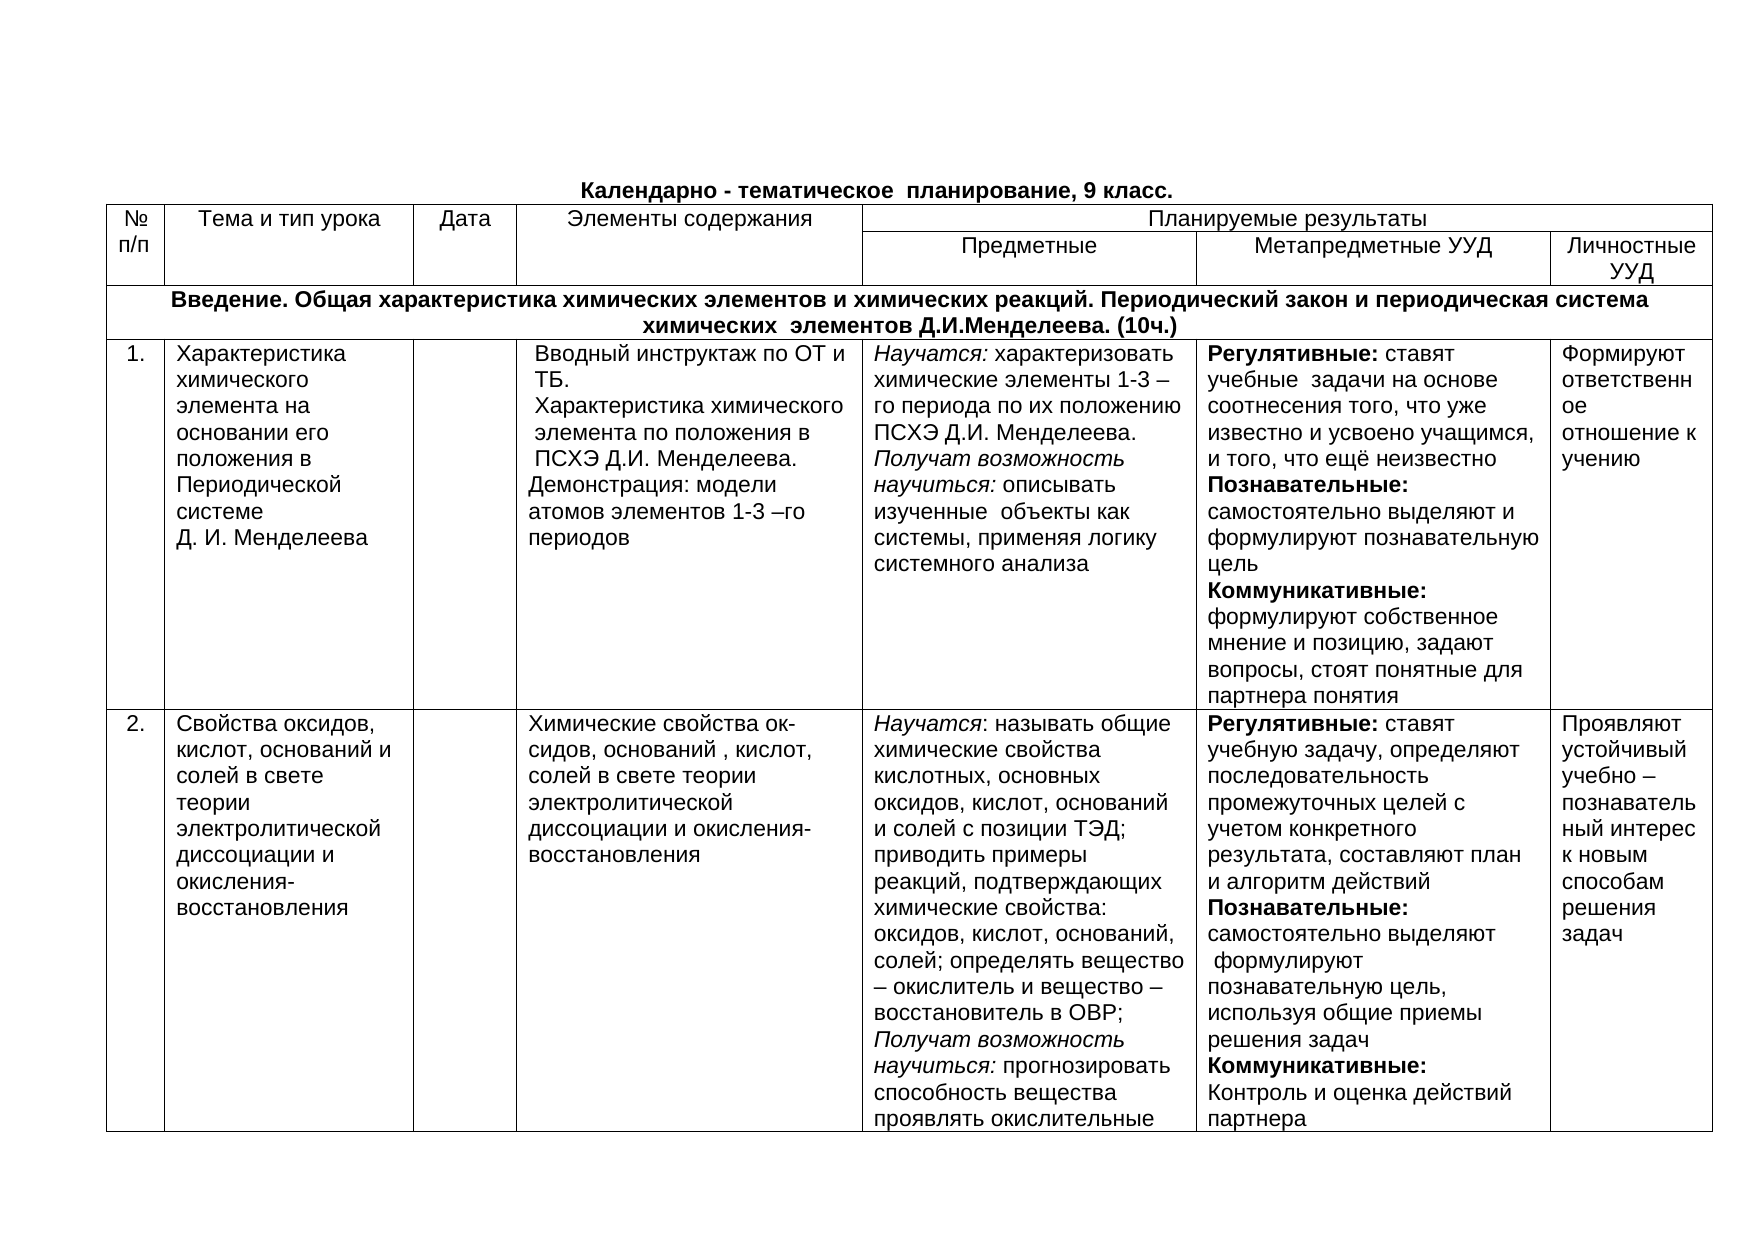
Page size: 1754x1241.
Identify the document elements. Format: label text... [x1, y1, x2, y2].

text Календарно - тематическое планирование, 9 класс. [118, 177, 1636, 203]
table_header Планируемые результаты [863, 205, 1712, 231]
table_header № п/п [107, 205, 164, 285]
table_cell 2. [107, 710, 164, 1131]
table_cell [1551, 710, 1712, 1131]
table_cell [414, 710, 516, 1131]
table_cell Личностные УУД [1551, 232, 1712, 285]
table_cell Введение. Общая характеристика химических элементов и химических реакций. Периодический закон и периодическая система химических элементов Д.И.Менделеева. (10ч.) [107, 286, 1712, 338]
table_cell Характеристика химического элемента на основании его положения в Периодической системе Д. И. Менделеева [165, 340, 413, 708]
table_cell Вводный инструктаж по ОТ и ТБ. Характеристика химического элемента по положения в ПСХЭ Д.И. Менделеева. Демонстрация: модели атомов элементов 1-3 –го периодов [517, 340, 862, 708]
table_cell Регулятивные: ставят учебные задачи на основе соотнесения того, что уже известно и усвоено учащимся, и того, что ещё неизвестно Познавательные: самостоятельно выделяют и формулируют познавательную цель Коммуникативные: формулируют собственное мнение и позицию, задают вопросы, стоят понятные для партнера понятия [1197, 340, 1550, 708]
table_cell Метапредметные УУД [1197, 232, 1550, 285]
table_cell 1. [107, 340, 164, 708]
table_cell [863, 710, 1196, 1131]
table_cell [517, 710, 862, 1131]
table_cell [165, 710, 413, 1131]
table_header Тема и тип урока [165, 205, 413, 285]
table_cell Предметные [863, 232, 1196, 285]
table_header Элементы содержания [517, 205, 862, 285]
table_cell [1197, 710, 1550, 1131]
table_header Дата [414, 205, 516, 285]
table_cell Научатся: характеризовать химические элементы 1-3 –го периода по их положению ПСХЭ Д.И. Менделеева. Получат возможность научиться: описывать изученные объекты как системы, применяя логику системного анализа [863, 340, 1196, 708]
table_cell [414, 340, 516, 708]
table_cell Формируют ответственное отношение к учению [1551, 340, 1712, 708]
